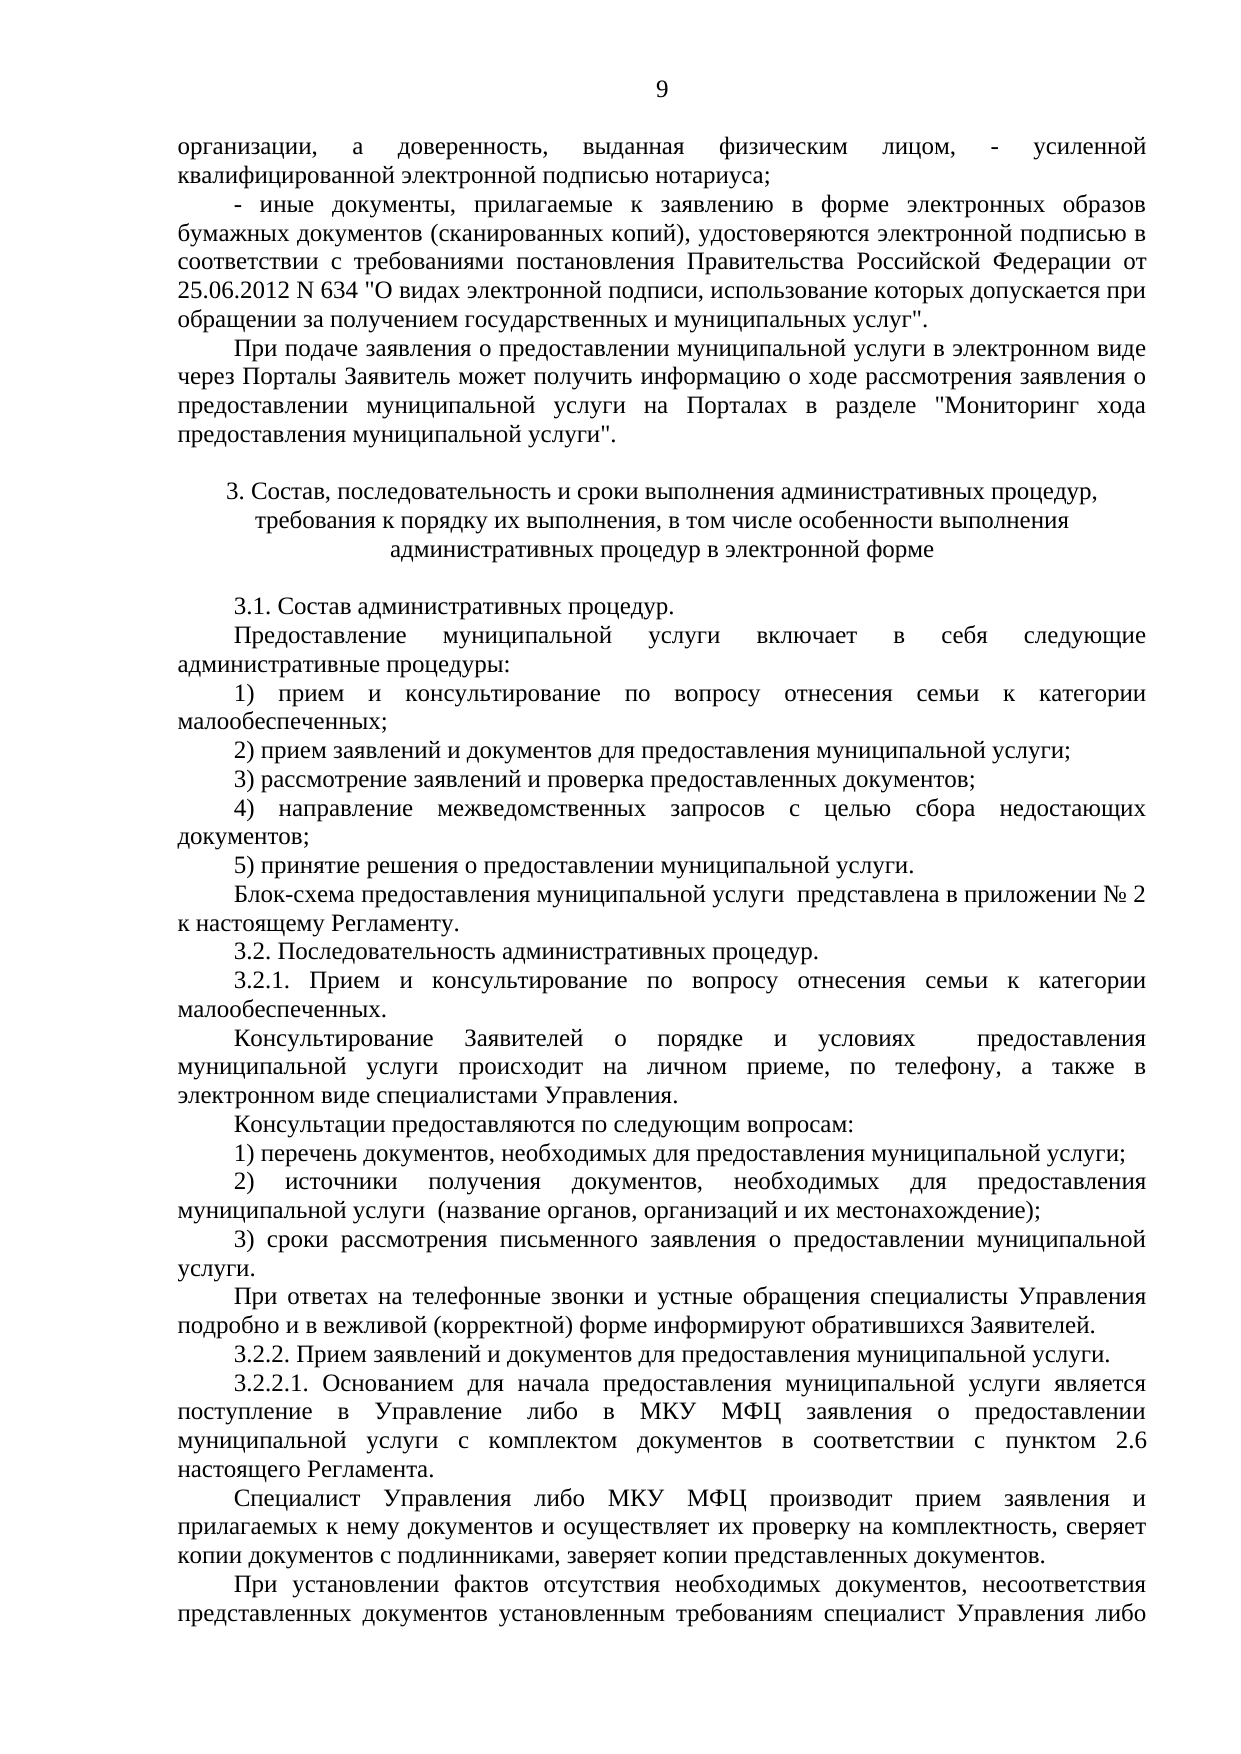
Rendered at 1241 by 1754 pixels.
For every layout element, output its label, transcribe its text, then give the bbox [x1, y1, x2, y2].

text - иные документы, прилагаемые к заявлению в форме электронных образов бумажных документов (сканированных копий), удостоверяются электронной подписью в соответствии с требованиями постановления Правительства Российской Федерации от 25.06.2012 N 634 "О видах электронной подписи, использование которых допускается при обращении за получением государственных и муниципальных услуг". [177, 189, 1147, 333]
text 2) прием заявлений и документов для предоставления муниципальной услуги; [177, 735, 1147, 764]
text 1) прием и консультирование по вопросу отнесения семьи к категории малообеспеченных; [177, 678, 1147, 735]
text 1) перечень документов, необходимых для предоставления муниципальной услуги; [177, 1138, 1147, 1166]
text Консультирование Заявителей о порядке и условиях предоставления муниципальной услуги происходит на личном приеме, по телефону, а также в электронном виде специалистами Управления. [177, 1023, 1147, 1109]
text 3.2.2. Прием заявлений и документов для предоставления муниципальной услуги. [177, 1339, 1147, 1368]
text административных процедур в электронной форме [177, 534, 1147, 563]
text 3.2.2.1. Основанием для начала предоставления муниципальной услуги является поступление в Управление либо в МКУ МФЦ заявления о предоставлении муниципальной услуги с комплектом документов в соответствии с пунктом 2.6 настоящего Регламента. [177, 1368, 1147, 1483]
text Предоставление муниципальной услуги включает в себя следующие административные процедуры: [177, 620, 1147, 678]
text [177, 1569, 1147, 1626]
text 2) источники получения документов, необходимых для предоставления муниципальной услуги (название органов, организаций и их местонахождение); [177, 1166, 1147, 1224]
text 3. Состав, последовательность и сроки выполнения административных процедур, требования к порядку их выполнения, в том числе особенности выполнения [177, 476, 1147, 534]
text 3) рассмотрение заявлений и проверка предоставленных документов; [177, 764, 1147, 793]
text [177, 131, 1147, 189]
text Блок-схема предоставления муниципальной услуги представлена в приложении № 2 к настоящему Регламенту. [177, 879, 1147, 936]
text Специалист Управления либо МКУ МФЦ производит прием заявления и прилагаемых к нему документов и осуществляет их проверку на комплектность, сверяет копии документов с подлинниками, заверяет копии представленных документов. [177, 1483, 1147, 1569]
text 3.2. Последовательность административных процедур. [177, 936, 1147, 965]
text Консультации предоставляются по следующим вопросам: [177, 1109, 1147, 1138]
text 4) направление межведомственных запросов с целью сбора недостающих документов; [177, 793, 1147, 850]
text 3) сроки рассмотрения письменного заявления о предоставлении муниципальной услуги. [177, 1224, 1147, 1281]
text 3.1. Состав административных процедур. [177, 591, 1147, 620]
text 3.2.1. Прием и консультирование по вопросу отнесения семьи к категории малообеспеченных. [177, 965, 1147, 1023]
text При ответах на телефонные звонки и устные обращения специалисты Управления подробно и в вежливой (корректной) форме информируют обратившихся Заявителей. [177, 1281, 1147, 1339]
text При подаче заявления о предоставлении муниципальной услуги в электронном виде через Порталы Заявитель может получить информацию о ходе рассмотрения заявления о предоставлении муниципальной услуги на Порталах в разделе "Мониторинг хода предоставления муниципальной услуги". [177, 333, 1147, 448]
text 5) принятие решения о предоставлении муниципальной услуги. [177, 850, 1147, 879]
